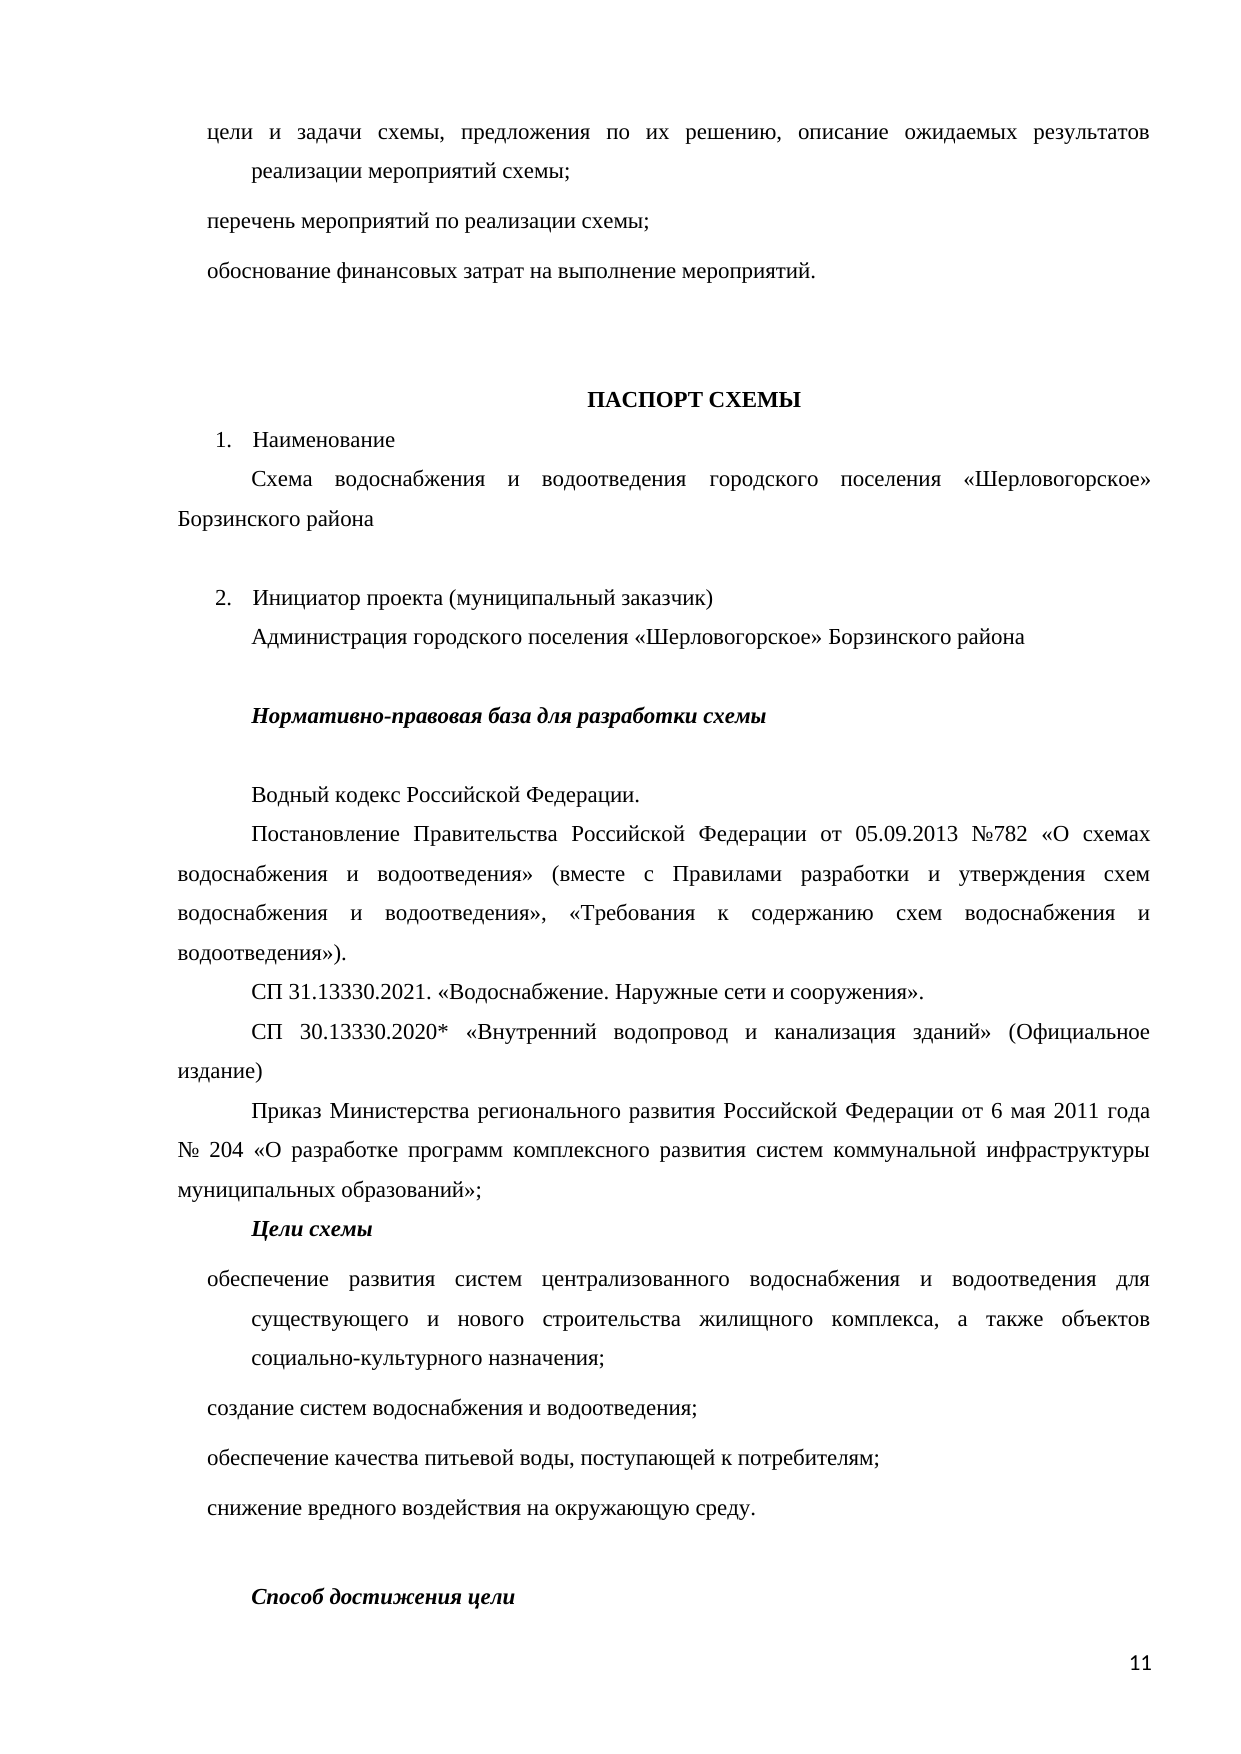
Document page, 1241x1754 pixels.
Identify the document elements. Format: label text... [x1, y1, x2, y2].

text цели и задачи схемы, предложения по их решению, описание ожидаемых результатов реализации мероприятий схемы; [207, 118, 1152, 184]
list Наименование [215, 426, 1152, 452]
text ПАСПОРТ СХЕМЫ [177, 386, 1152, 413]
text Администрация городского поселения «Шерловогорское» Борзинского района [177, 623, 1152, 649]
text обоснование финансовых затрат на выполнение мероприятий. [207, 257, 1152, 284]
text СП 31.13330.2021. «Водоснабжение. Наружные сети и сооружения». [177, 978, 1152, 1005]
text СП 30.13330.2020* «Внутренний водопровод и канализация зданий» (Официальное издание) [177, 1018, 1152, 1084]
text Водный кодекс Российской Федерации. [177, 781, 1152, 807]
text Постановление Правительства Российской Федерации от 05.09.2013 №782 «О схемах водоснабжения и водоотведения» (вместе с Правилами разработки и утверждения схем водоснабжения и водоотведения», «Требования к содержанию схем водоснабжения и водоотведения»). [177, 821, 1152, 965]
text Приказ Министерства регионального развития Российской Федерации от 6 мая 2011 года № 204 «О разработке программ комплексного развития систем коммунальной инфраструктуры муниципальных образований»; [177, 1097, 1152, 1202]
text Способ достижения цели [177, 1583, 1152, 1609]
text обеспечение развития систем централизованного водоснабжения и водоотведения для существующего и нового строительства жилищного комплекса, а также объектов социально-культурного назначения; [207, 1265, 1152, 1371]
text перечень мероприятий по реализации схемы; [207, 207, 1152, 234]
text Цели схемы [177, 1215, 1152, 1242]
text обеспечение качества питьевой воды, поступающей к потребителям; [207, 1444, 1152, 1470]
text снижение вредного воздействия на окружающую среду. [207, 1494, 1152, 1520]
list Инициатор проекта (муниципальный заказчик) [215, 584, 1152, 610]
text Схема водоснабжения и водоотведения городского поселения «Шерловогорское» Борзинского района [177, 465, 1152, 531]
text Нормативно-правовая база для разработки схемы [177, 702, 1152, 728]
text создание систем водоснабжения и водоотведения; [207, 1394, 1152, 1420]
